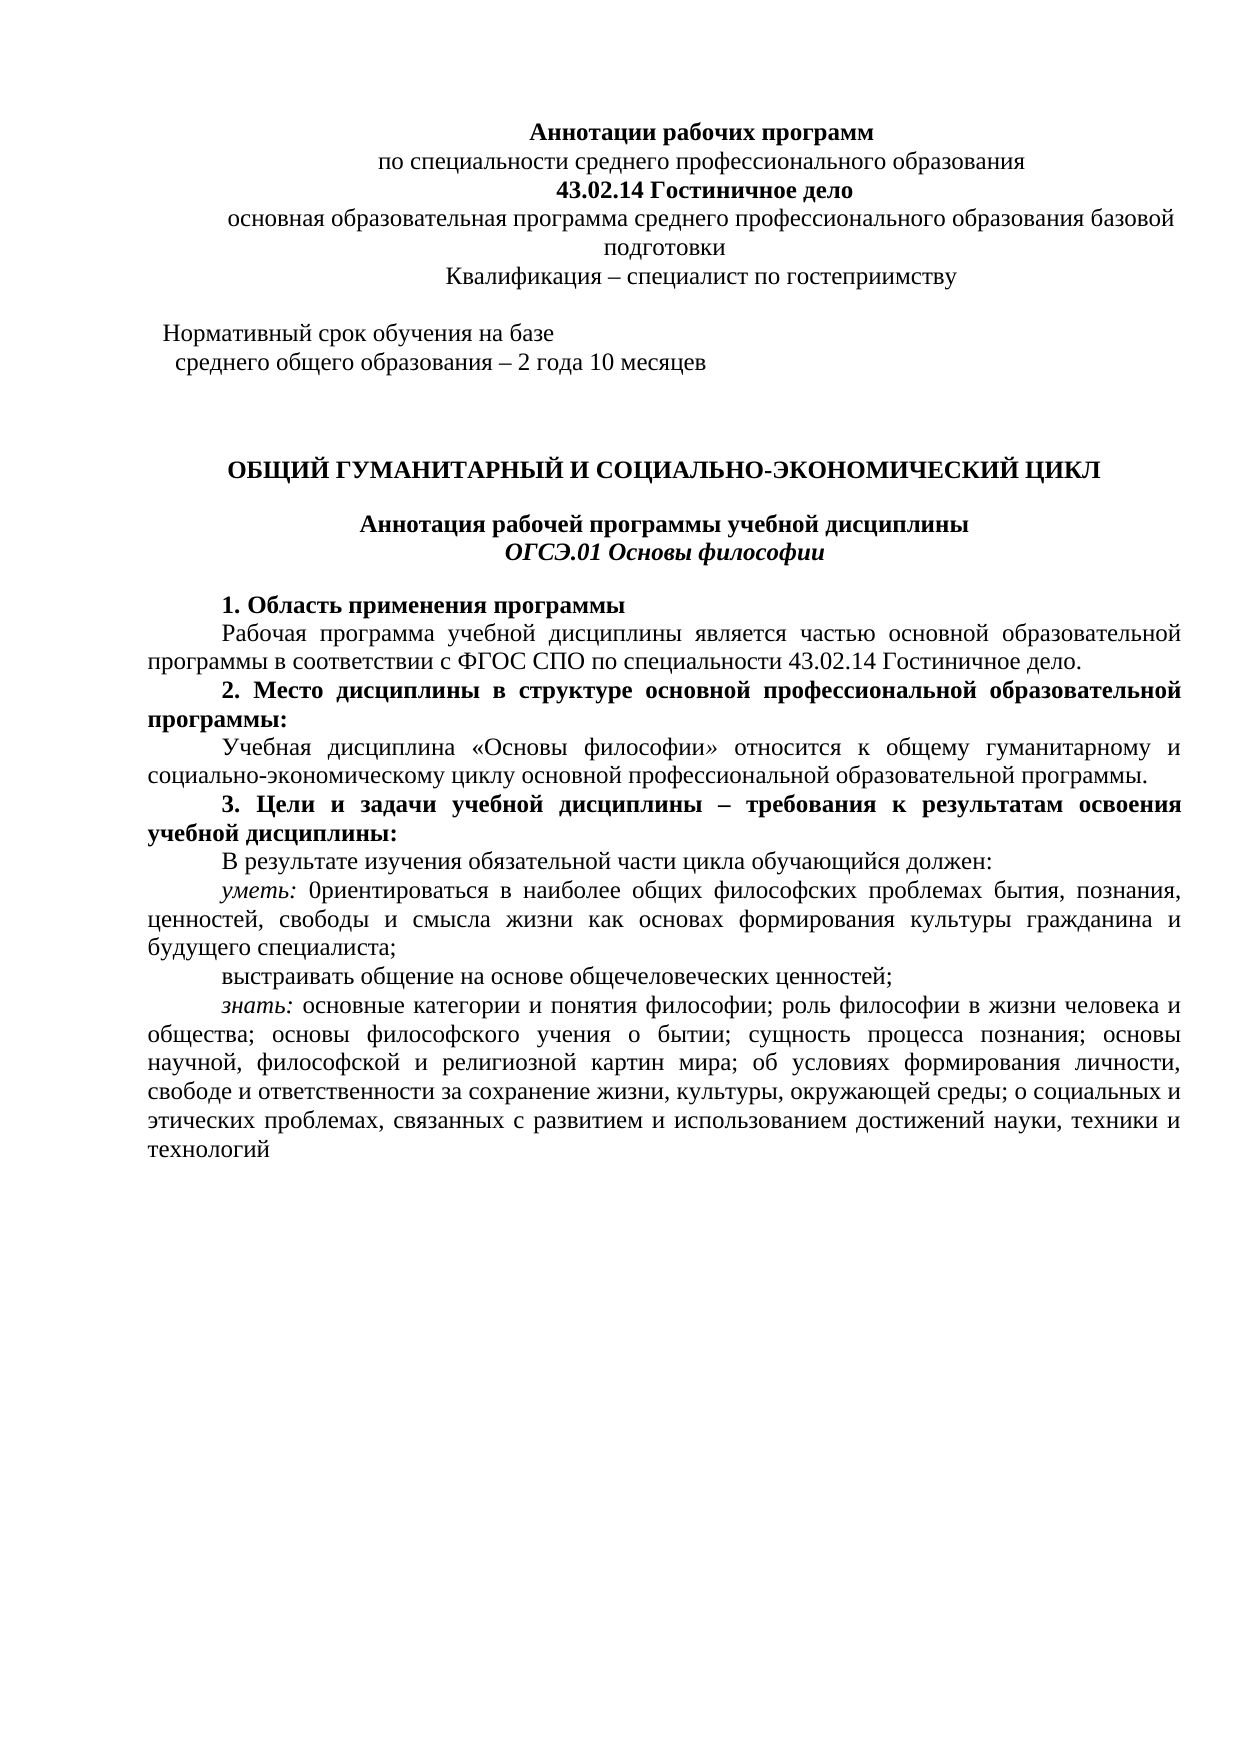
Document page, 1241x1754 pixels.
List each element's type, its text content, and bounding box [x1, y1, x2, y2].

subtitle 43.02.14 Гостиничное дело [556, 175, 1196, 204]
text Рабочая программа учебной дисциплины является частью основной образовательной программы в соответствии с ФГОС СПО по специальности 43.02.14 Гостиничное дело. [147, 619, 1182, 675]
text В результате изучения обязательной части цикла обучающийся должен: [221, 846, 1196, 875]
text основная образовательная программа среднего профессионального образования базовой [227, 204, 1196, 232]
subtitle ОБЩИЙ ГУМАНИТАРНЫЙ И СОЦИАЛЬНО-ЭКОНОМИЧЕСКИЙ ЦИКЛ [227, 455, 1196, 484]
subtitle Место дисциплины в структуре основной профессиональной образовательной программы: [147, 676, 1182, 733]
text среднего общего образования – 2 года 10 месяцев [162, 347, 712, 376]
list Область применения программы [221, 590, 1196, 619]
text уметь: 0риентироваться в наиболее общих философских проблемах бытия, познания, ценностей, свободы и смысла жизни как основах формирования культуры гражданина и будущего специалиста; [147, 875, 1182, 961]
text подготовки [253, 232, 1076, 261]
text Учебная дисциплина «Основы философии» относится к общему гуманитарному и социально-экономическому циклу основной профессиональной образовательной программы. [147, 733, 1181, 789]
text знать: основные категории и понятия философии; роль философии в жизни человека и общества; основы философского учения о бытии; сущность процесса познания; основы научной, философской и религиозной картин мира; об условиях формирования личности, свободе и ответственности за сохранение жизни, культуры, окружающей среды; о социальных и этических проблемах, связанных с развитием и использованием достижений науки, техники и технологий [147, 990, 1182, 1162]
subtitle Аннотации рабочих программ [253, 118, 1150, 146]
text выстраивать общение на основе общечеловеческих ценностей; [221, 961, 1196, 990]
text по специальности среднего профессионального образования [253, 146, 1149, 175]
text Квалификация – специалист по гостеприимству [253, 261, 1149, 290]
subtitle ОГСЭ.01 Основы философии [253, 538, 1076, 566]
text Нормативный срок обучения на базе [162, 319, 1196, 347]
text Аннотация рабочей программы учебной дисциплины [253, 509, 1076, 538]
subtitle Цели и задачи учебной дисциплины – требования к результатам освоения учебной дисциплины: [147, 790, 1182, 846]
